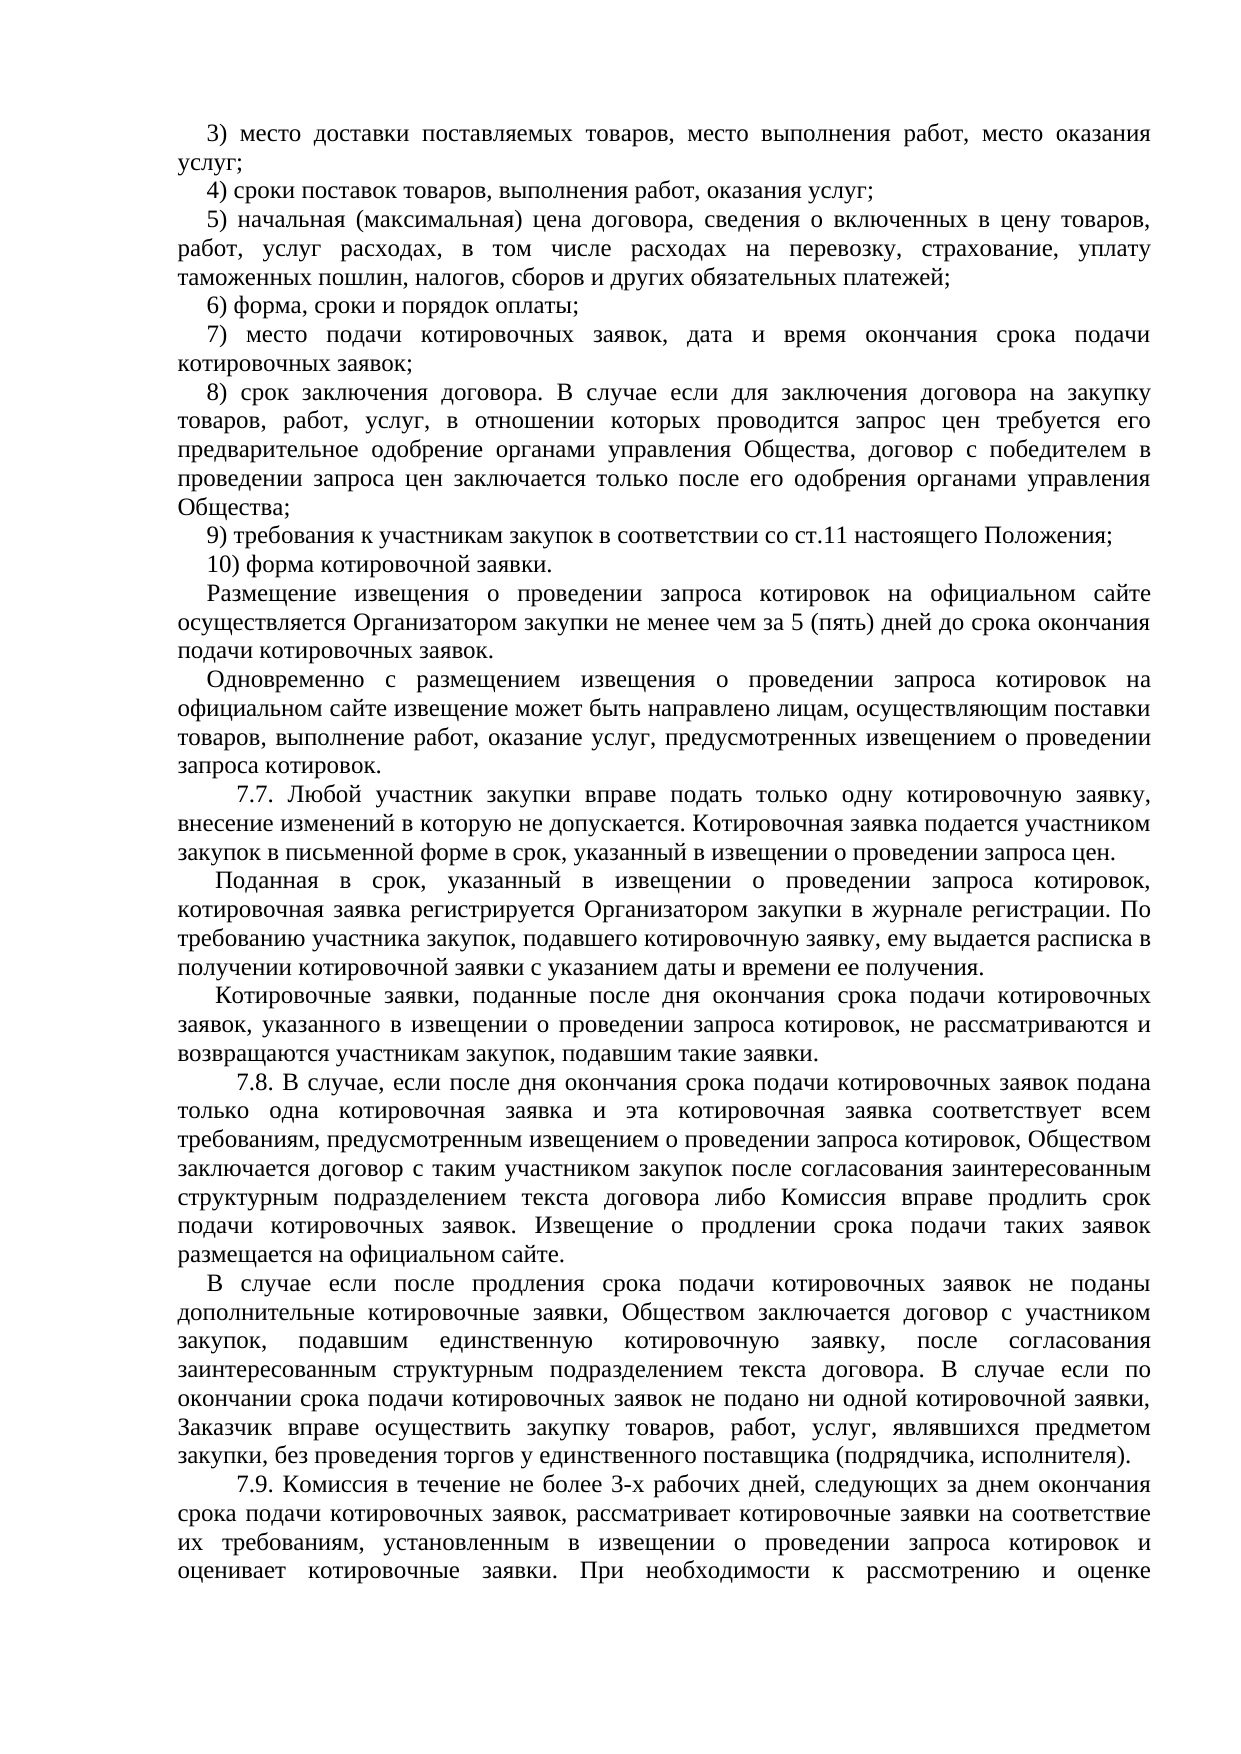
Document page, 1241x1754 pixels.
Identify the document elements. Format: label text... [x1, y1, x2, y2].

text Поданная в срок, указанный в извещении о проведении запроса котировок, котировочная заявка регистрируется Организатором закупки в журнале регистрации. По требованию участника закупок, подавшего котировочную заявку, ему выдается расписка в получении котировочной заявки с указанием даты и времени ее получения. [177, 866, 1152, 981]
text Одновременно с размещением извещения о проведении запроса котировок на официальном сайте извещение может быть направлено лицам, осуществляющим поставки товаров, выполнение работ, оказание услуг, предусмотренных извещением о проведении запроса котировок. [177, 664, 1152, 779]
text Размещение извещения о проведении запроса котировок на официальном сайте осуществляется Организатором закупки не менее чем за 5 (пять) дней до срока окончания подачи котировочных заявок. [177, 578, 1152, 664]
text 6) форма, сроки и порядок оплаты; [177, 291, 1152, 319]
text 7) место подачи котировочных заявок, дата и время окончания срока подачи котировочных заявок; [177, 319, 1152, 377]
text 9) требования к участникам закупок в соответствии со ст.11 настоящего Положения; [177, 521, 1152, 549]
text 3) место доставки поставляемых товаров, место выполнения работ, место оказания услуг; [177, 118, 1152, 176]
text 7.8. В случае, если после дня окончания срока подачи котировочных заявок подана только одна котировочная заявка и эта котировочная заявка соответствует всем требованиям, предусмотренным извещением о проведении запроса котировок, Обществом заключается договор с таким участником закупок после согласования заинтересованным структурным подразделением текста договора либо Комиссия вправе продлить срок подачи котировочных заявок. Извещение о продлении срока подачи таких заявок размещается на официальном сайте. [177, 1067, 1152, 1268]
text 4) сроки поставок товаров, выполнения работ, оказания услуг; [177, 176, 1152, 204]
text 10) форма котировочной заявки. [177, 549, 1152, 578]
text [177, 1469, 1152, 1584]
text Котировочные заявки, поданные после дня окончания срока подачи котировочных заявок, указанного в извещении о проведении запроса котировок, не рассматриваются и возвращаются участникам закупок, подавшим такие заявки. [177, 981, 1152, 1067]
text 5) начальная (максимальная) цена договора, сведения о включенных в цену товаров, работ, услуг расходах, в том числе расходах на перевозку, страхование, уплату таможенных пошлин, налогов, сборов и других обязательных платежей; [177, 204, 1152, 291]
text 7.7. Любой участник закупки вправе подать только одну котировочную заявку, внесение изменений в которую не допускается. Котировочная заявка подается участником закупок в письменной форме в срок, указанный в извещении о проведении запроса цен. [177, 779, 1152, 866]
text В случае если после продления срока подачи котировочных заявок не поданы дополнительные котировочные заявки, Обществом заключается договор с участником закупок, подавшим единственную котировочную заявку, после согласования заинтересованным структурным подразделением текста договора. В случае если по окончании срока подачи котировочных заявок не подано ни одной котировочной заявки, Заказчик вправе осуществить закупку товаров, работ, услуг, являвшихся предметом закупки, без проведения торгов у единственного поставщика (подрядчика, исполнителя). [177, 1268, 1152, 1469]
text 8) срок заключения договора. В случае если для заключения договора на закупку товаров, работ, услуг, в отношении которых проводится запрос цен требуется его предварительное одобрение органами управления Общества, договор с победителем в проведении запроса цен заключается только после его одобрения органами управления Общества; [177, 377, 1152, 521]
